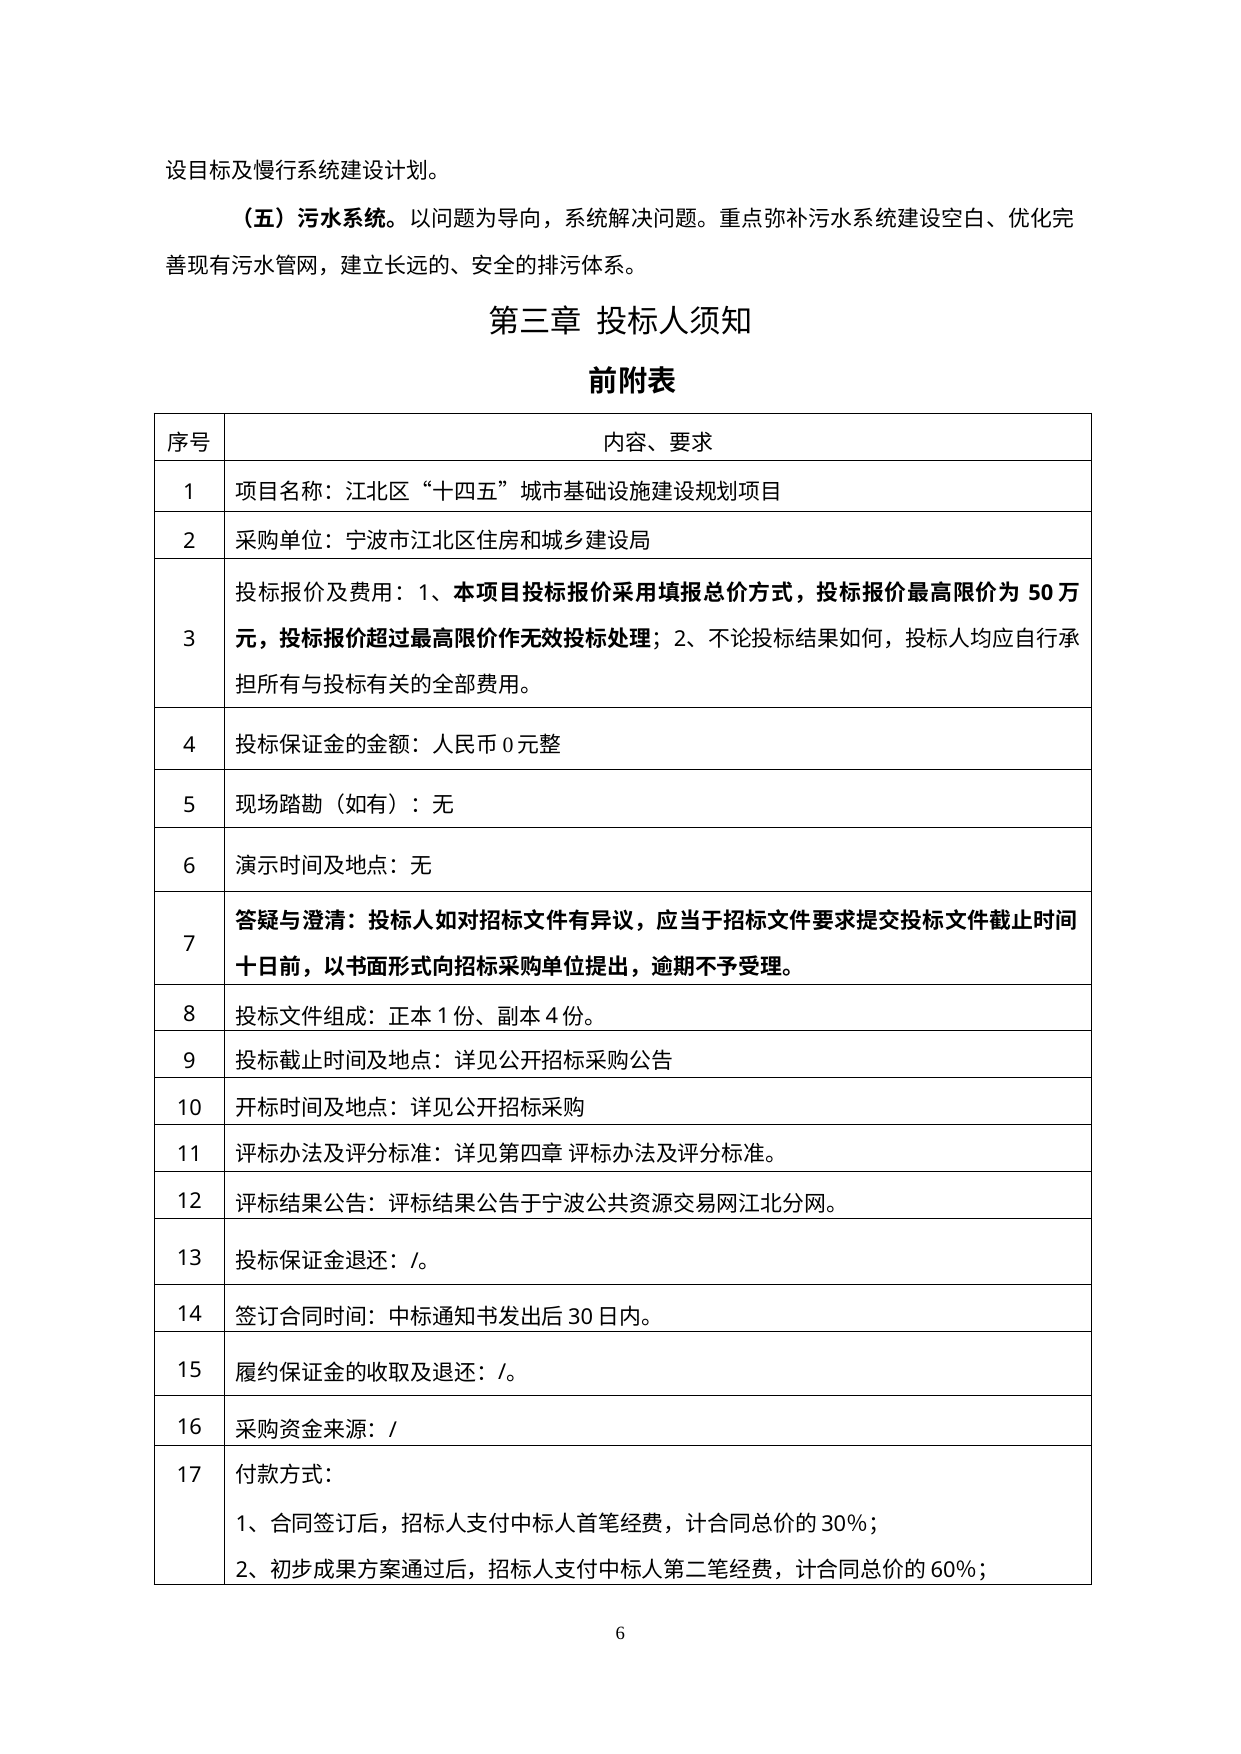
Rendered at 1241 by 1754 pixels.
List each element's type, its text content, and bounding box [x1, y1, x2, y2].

table_cell 开标时间及地点：详见公开招标采购 [225, 1078, 1091, 1124]
table_cell 8 [155, 985, 224, 1030]
table_cell 14 [155, 1285, 224, 1331]
table_cell 履约保证金的收取及退还：/。 [225, 1332, 1091, 1395]
table_cell 投标文件组成：正本1份、副本4份。 [225, 985, 1091, 1030]
table_header 内容、要求 [225, 414, 1091, 459]
text （五）污水系统。以问题为导向，系统解决问题。重点弥补污水系统建设空白、优化完善现有污水管网，建立长远的、安全的排污体系。 [165, 201, 1075, 280]
table_cell 5 [155, 770, 224, 827]
table_cell 9 [155, 1031, 224, 1077]
table_cell 2 [155, 512, 224, 558]
table_cell 项目名称：江北区“十四五”城市基础设施建设规划项目 [225, 461, 1091, 511]
table_cell 17 [155, 1446, 224, 1584]
table_cell 现场踏勘（如有）：无 [225, 770, 1091, 827]
table_cell 7 [155, 892, 224, 983]
table_cell 签订合同时间：中标通知书发出后30日内。 [225, 1285, 1091, 1331]
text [165, 153, 1075, 185]
text 前附表 [190, 354, 1075, 400]
table_cell 投标保证金的金额：人民币0元整 [225, 708, 1091, 769]
table_cell 采购资金来源：/ [225, 1396, 1091, 1445]
text 第三章 投标人须知 [165, 296, 1075, 342]
table_cell 6 [155, 828, 224, 891]
table_cell 3 [155, 559, 224, 707]
table_cell 答疑与澄清：投标人如对招标文件有异议，应当于招标文件要求提交投标文件截止时间十日前，以书面形式向招标采购单位提出，逾期不予受理。 [225, 892, 1091, 983]
table_header 序号 [155, 414, 224, 459]
table_cell 演示时间及地点：无 [225, 828, 1091, 891]
table_cell 评标结果公告：评标结果公告于宁波公共资源交易网江北分网。 [225, 1172, 1091, 1218]
table_cell 投标截止时间及地点：详见公开招标采购公告 [225, 1031, 1091, 1077]
table_cell 投标保证金退还：/。 [225, 1219, 1091, 1284]
table_cell 11 [155, 1125, 224, 1171]
table_cell 1 [155, 461, 224, 511]
table_cell 16 [155, 1396, 224, 1445]
table_cell 13 [155, 1219, 224, 1284]
table_cell 12 [155, 1172, 224, 1218]
table_cell 4 [155, 708, 224, 769]
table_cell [225, 1446, 1091, 1584]
table_cell 采购单位：宁波市江北区住房和城乡建设局 [225, 512, 1091, 558]
table_cell 投标报价及费用：1、本项目投标报价采用填报总价方式，投标报价最高限价为50万元，投标报价超过最高限价作无效投标处理；2、不论投标结果如何，投标人均应自行承担所有与投标有关的全部费用。 [225, 559, 1091, 707]
table_cell 10 [155, 1078, 224, 1124]
table_cell 评标办法及评分标准：详见第四章 评标办法及评分标准。 [225, 1125, 1091, 1171]
table_cell 15 [155, 1332, 224, 1395]
